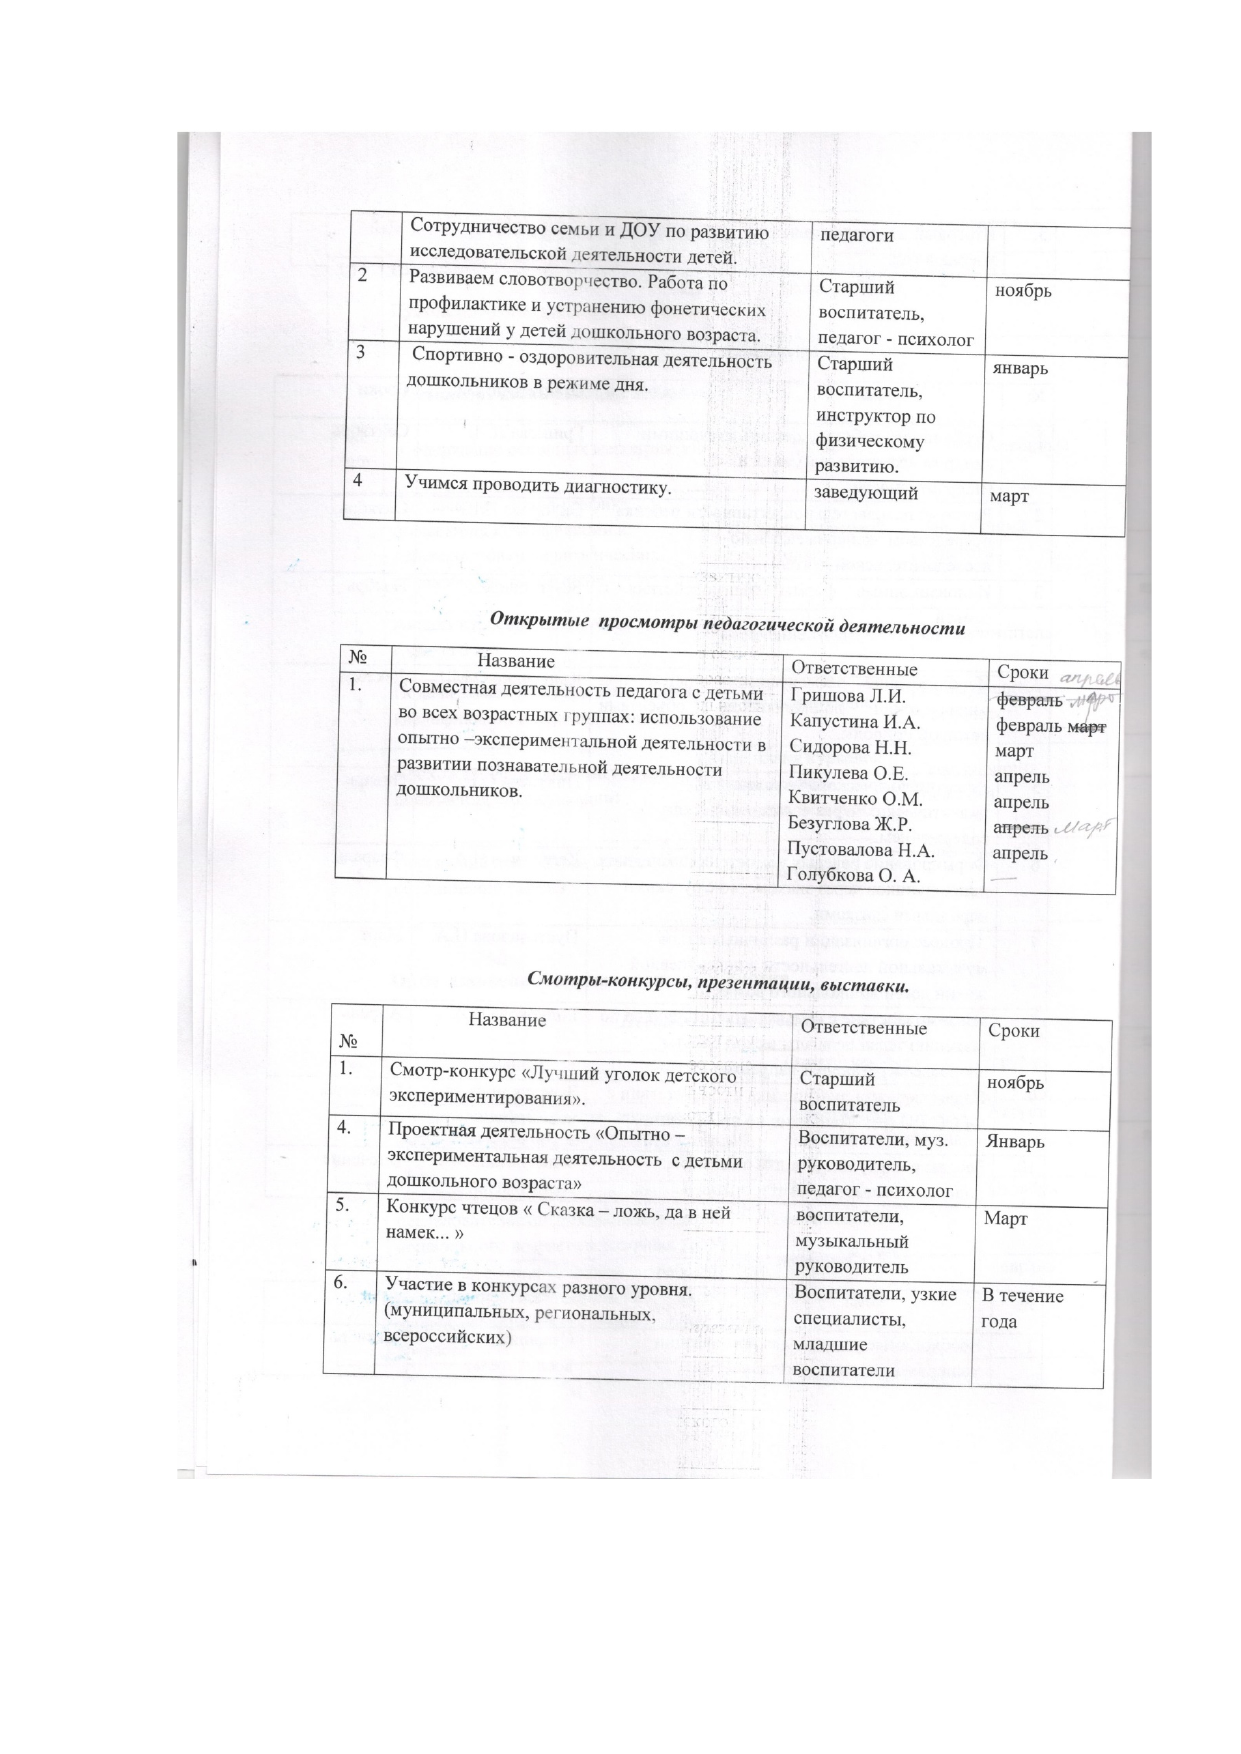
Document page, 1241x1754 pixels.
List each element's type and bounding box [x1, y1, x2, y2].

picture [177, 118, 1152, 1479]
